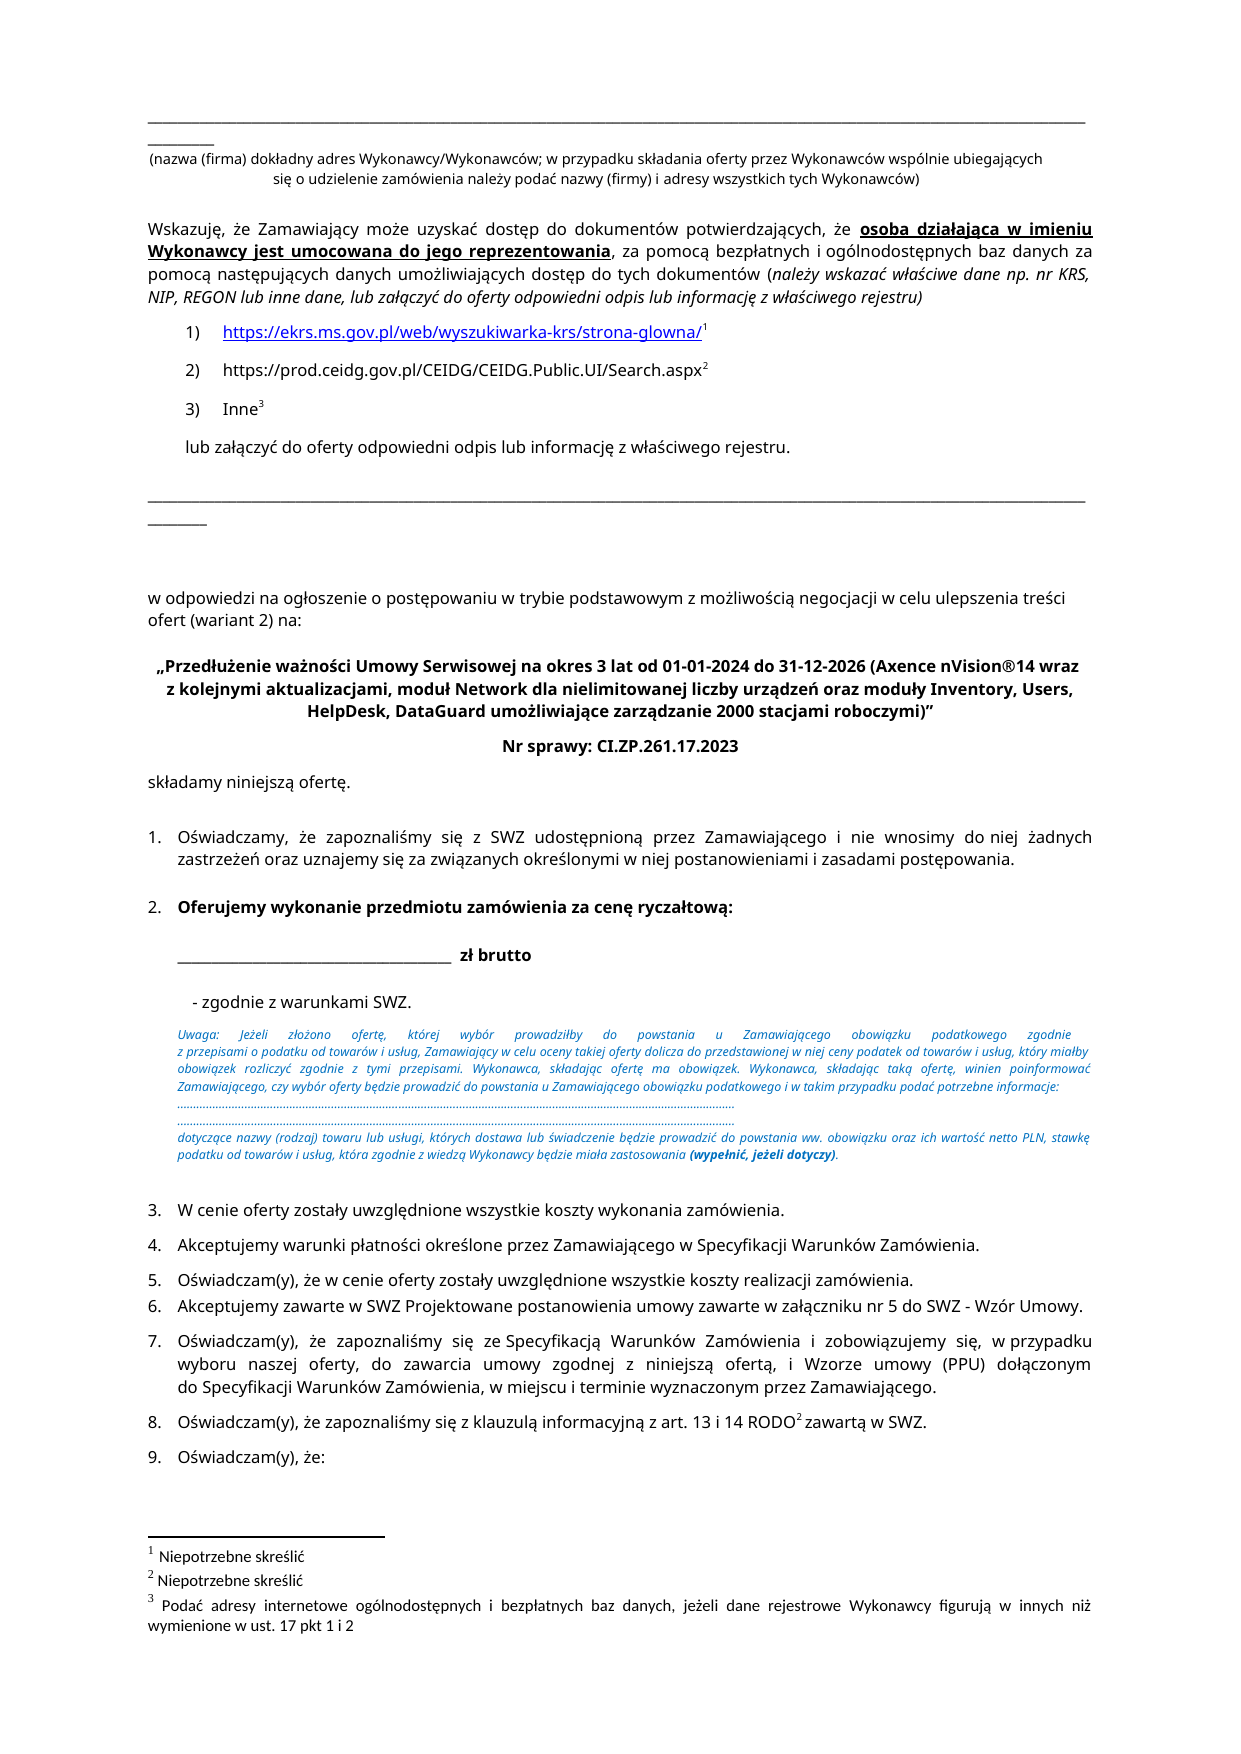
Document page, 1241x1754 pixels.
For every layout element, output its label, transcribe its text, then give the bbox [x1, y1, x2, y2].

text …………………..………………………….………………………………………………………………………………………………………… [177, 1112, 1092, 1129]
list Oświadczamy, że zapoznaliśmy się z SWZ udostępnioną przez Zamawiającego i nie wnosimy do niej żadnych zastrzeżeń oraz uznajemy się za związanych określonymi w niej postanowieniami i zasadami postępowania. [148, 825, 1092, 871]
text Uwaga: Jeżeli złożono ofertę, której wybór prowadziłby do powstania u Zamawiającego obowiązku podatkowego zgodnie z przepisami o podatku od towarów i usług, Zamawiający w celu oceny takiej oferty dolicza do przedstawionej w niej ceny podatek od towarów i usług, który miałby obowiązek rozliczyć zgodnie z tymi przepisami. Wykonawca, składając ofertę ma obowiązek. Wykonawca, składając taką ofertę, winien poinformować Zamawiającego, czy wybór oferty będzie prowadzić do powstania u Zamawiającego obowiązku podatkowego i w takim przypadku podać potrzebne informacje: [177, 1026, 1092, 1095]
list Oświadczam(y), że zapoznaliśmy się ze Specyfikacją Warunków Zamówienia i zobowiązujemy się, w przypadku wyboru naszej oferty, do zawarcia umowy zgodnej z niniejszą ofertą, i Wzorze umowy (PPU) dołączonym do Specyfikacji Warunków Zamówienia, w miejscu i terminie wyznaczonym przez Zamawiającego. [148, 1330, 1092, 1398]
text ………………………………………………………………………………………………………………………………………………………… [177, 1095, 1092, 1112]
text _______________________________________________________________________________________________________________________________________ [148, 483, 1092, 528]
list Oświadczam(y), że w cenie oferty zostały uwzględnione wszystkie koszty realizacji zamówienia. [148, 1269, 1092, 1291]
text - zgodnie z warunkami SWZ. [192, 991, 1092, 1014]
list lub załączyć do oferty odpowiedni odpis lub informację z właściwego rejestru. [185, 436, 1092, 459]
text Nr sprawy: CI.ZP.261.17.2023 [148, 735, 1092, 758]
list Oświadczam(y), że zapoznaliśmy się z klauzulą informacyjną z art. 13 i 14 RODO2 zawartą w SWZ. [148, 1411, 1092, 1433]
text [148, 103, 1092, 149]
list Akceptujemy warunki płatności określone przez Zamawiającego w Specyfikacji Warunków Zamówienia. [148, 1233, 1092, 1256]
list Oferujemy wykonanie przedmiotu zamówienia za cenę ryczałtową: [148, 896, 1092, 918]
text w odpowiedzi na ogłoszenie o postępowaniu w trybie podstawowym z możliwością negocjacji w celu ulepszenia treści ofert (wariant 2) na: [148, 586, 1092, 632]
list Inne [185, 397, 1092, 420]
list Oświadczam(y), że: [148, 1446, 1092, 1468]
list https://ekrs.ms.gov.pl/web/wyszukiwarka-krs/strona-glowna/ [185, 320, 1092, 343]
text składamy niniejszą ofertę. [148, 770, 1092, 793]
text (nazwa (firma) dokładny adres Wykonawcy/Wykonawców; w przypadku składania oferty przez Wykonawców wspólnie ubiegających się o udzielenie zamówienia należy podać nazwy (firmy) i adresy wszystkich tych Wykonawców) [148, 149, 1045, 189]
list W cenie oferty zostały uwzględnione wszystkie koszty wykonania zamówienia. [148, 1198, 1092, 1221]
list Akceptujemy zawarte w SWZ Projektowane postanowienia umowy zawarte w załączniku nr 5 do SWZ - Wzór Umowy. [148, 1295, 1092, 1317]
text „Przedłużenie ważności Umowy Serwisowej na okres 3 lat od 01-01-2024 do 31-12-2026 (Axence nVision®14 wraz z kolejnymi aktualizacjami, moduł Network dla nielimitowanej liczby urządzeń oraz moduły Inventory, Users, HelpDesk, DataGuard umożliwiające zarządzanie 2000 stacjami roboczymi)” [148, 654, 1092, 722]
text Wskazuję, że Zamawiający może uzyskać dostęp do dokumentów potwierdzających, że osoba działająca w imieniu Wykonawcy jest umocowana do jego reprezentowania, za pomocą bezpłatnych i ogólnodostępnych baz danych za pomocą następujących danych umożliwiających dostęp do tych dokumentów (należy wskazać właściwe dane np. nr KRS, NIP, REGON lub inne dane, lub załączyć do oferty odpowiedni odpis lub informację z właściwego rejestru) [148, 217, 1092, 308]
text dotyczące nazwy (rodzaj) towaru lub usługi, których dostawa lub świadczenie będzie prowadzić do powstania ww. obowiązku oraz ich wartość netto PLN, stawkę podatku od towarów i usług, która zgodnie z wiedzą Wykonawcy będzie miała zastosowania (wypełnić, jeżeli dotyczy). [177, 1129, 1092, 1163]
text ________________________________________ zł brutto [177, 943, 1092, 966]
list https://prod.ceidg.gov.pl/CEIDG/CEIDG.Public.UI/Search.aspx [185, 359, 1092, 382]
